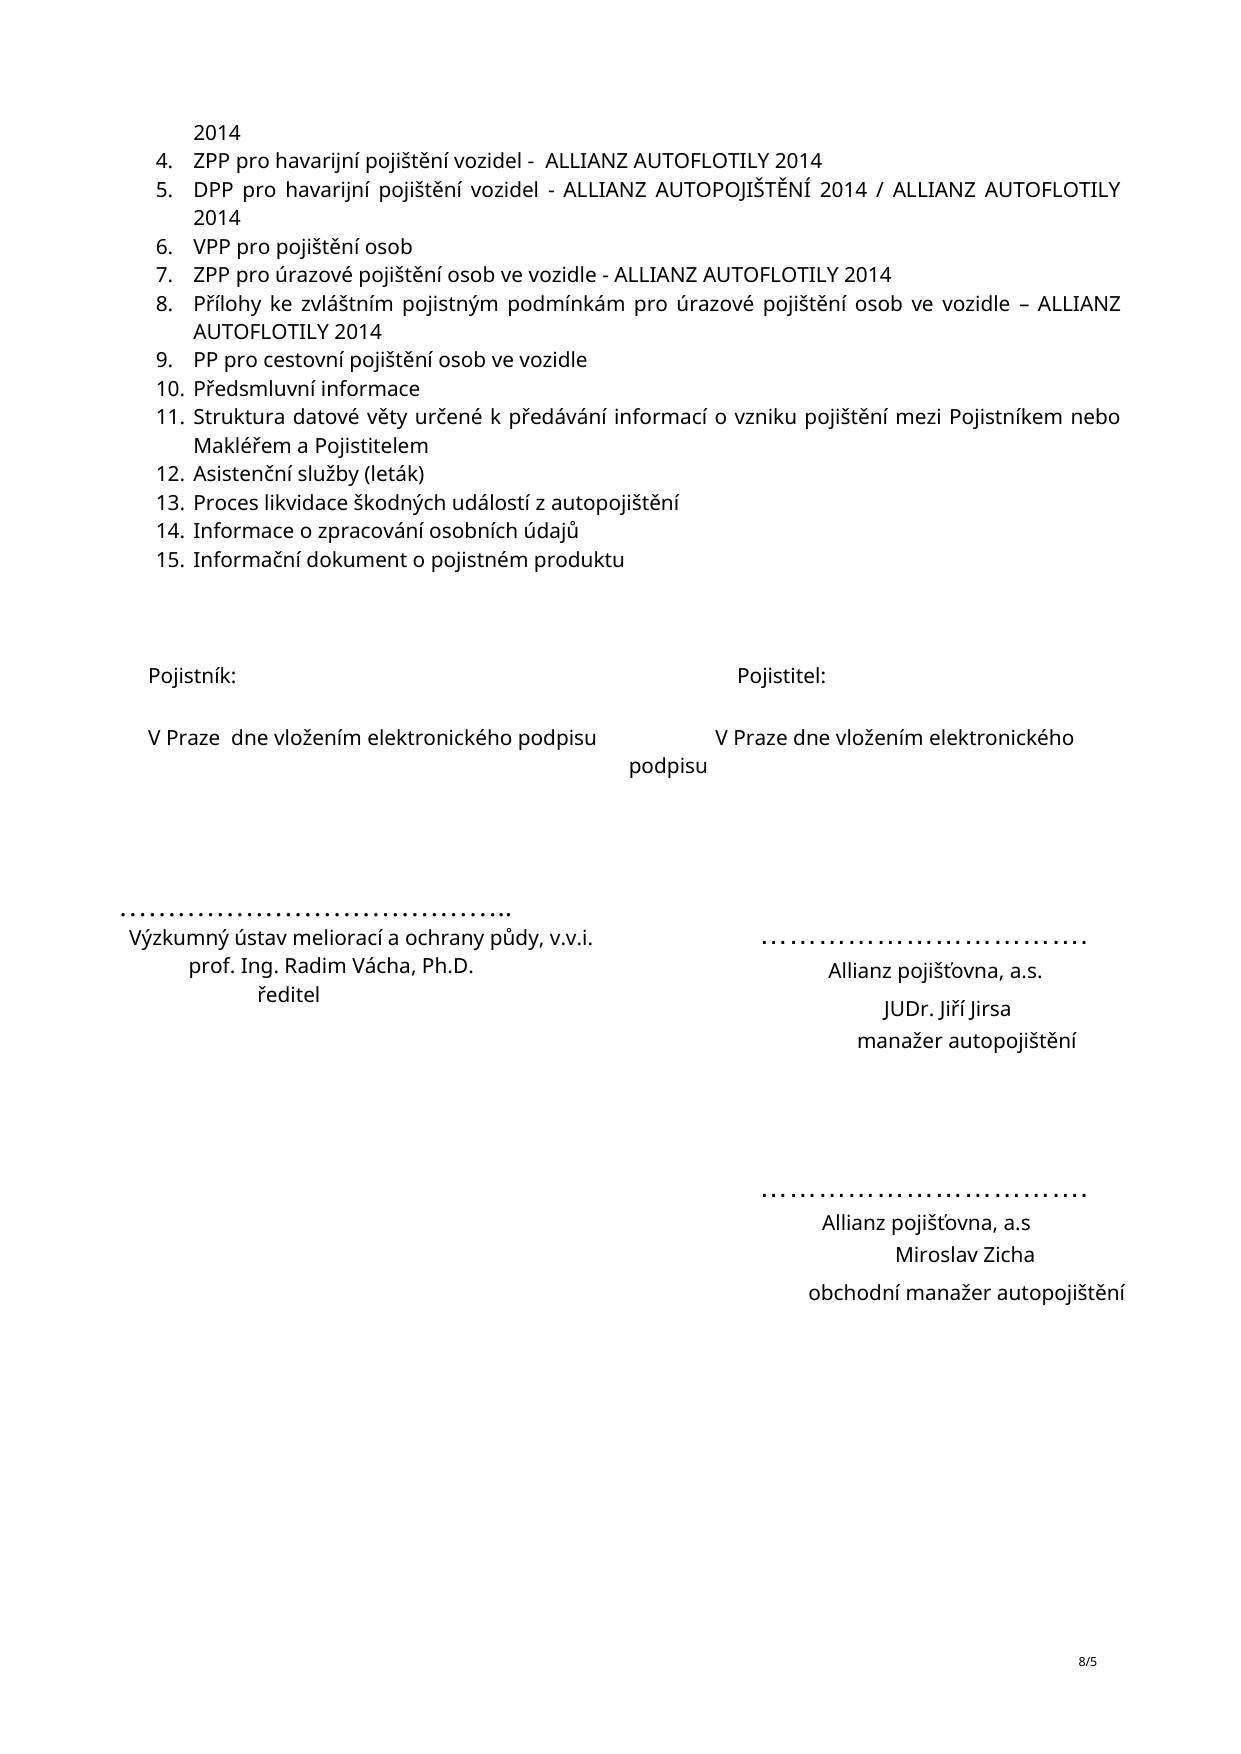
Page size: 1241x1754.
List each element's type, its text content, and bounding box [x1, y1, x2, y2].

table_header Pojistník: [130, 665, 608, 706]
text ………………………………….. [118, 889, 694, 923]
list Přílohy ke zvláštním pojistným podmínkám pro úrazové pojištění osob ve vozidle – ALLIANZ AUTOFLOTILY 2014 [156, 289, 1122, 346]
list VPP pro pojištění osob [156, 232, 1122, 260]
list Informační dokument o pojistném produktu [156, 545, 1122, 573]
list Předsmluvní informace [156, 374, 1122, 402]
list Informace o zpracování osobních údajů [156, 516, 1122, 545]
list ZPP pro úrazové pojištění osob ve vozidle - ALLIANZ AUTOFLOTILY 2014 [156, 260, 1122, 289]
list Struktura datové věty určené k předávání informací o vzniku pojištění mezi Pojistníkem nebo Makléřem a Pojistitelem [156, 402, 1122, 459]
table_cell Miroslav Zicha obchodní manažer autopojištění [694, 1241, 1172, 1343]
list Proces likvidace škodných událostí z autopojištění [156, 488, 1122, 516]
list Asistenční služby (leták) [156, 459, 1122, 488]
list DPP pro havarijní pojištění vozidel - ALLIANZ AUTOPOJIŠTĚNÍ 2014 / ALLIANZ AUTOFLOTILY 2014 [156, 175, 1122, 232]
table_header ……………………………. Allianz pojišťovna, a.s. JUDr. Jiří Jirsa manažer autopojištění ……………………………. Allianz pojišťovna, a.s [694, 877, 1142, 1241]
list PP pro cestovní pojištění osob ve vozidle [156, 346, 1122, 374]
table_cell V Praze dne vložením elektronického podpisu [608, 706, 1137, 808]
list ZPP pro havarijní pojištění vozidel - ALLIANZ AUTOFLOTILY 2014 [156, 147, 1122, 175]
text prof. Ing. Radim Vácha, Ph.D. [118, 951, 694, 980]
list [156, 118, 1122, 147]
text Výzkumný ústav meliorací a ochrany půdy, v.v.i. [118, 923, 694, 951]
text ředitel [192, 980, 694, 1008]
table_header Pojistitel: [608, 665, 1137, 706]
table_cell V Praze dne vložením elektronického podpisu [130, 706, 608, 808]
